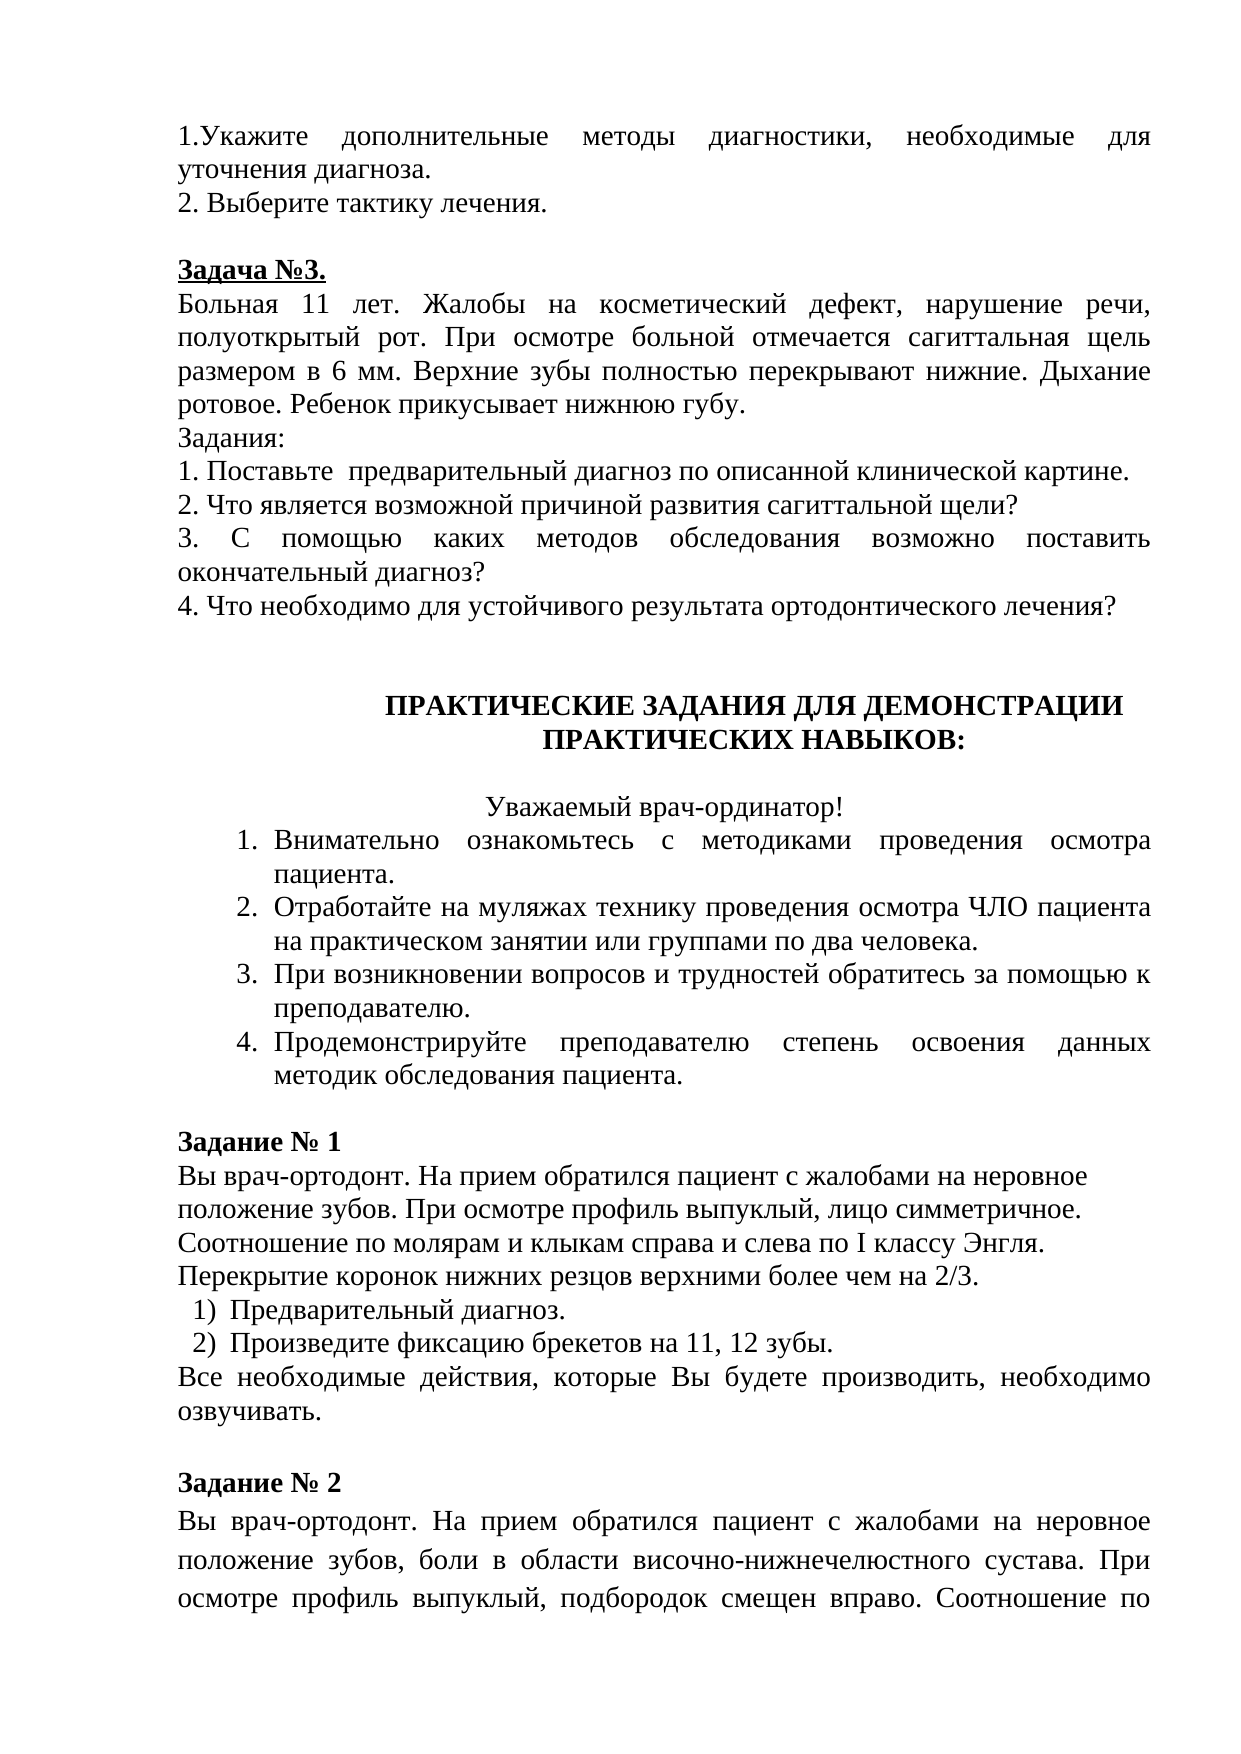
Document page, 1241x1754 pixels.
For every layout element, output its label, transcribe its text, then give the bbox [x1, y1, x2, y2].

text Уважаемый врач-ординатор! [177, 789, 1152, 822]
list Внимательно ознакомьтесь с методиками проведения осмотра пациента. [236, 822, 1152, 889]
list Предварительный диагноз. [192, 1292, 1152, 1326]
text Задание № 2 [177, 1465, 1152, 1498]
text Вы врач-ортодонт. На прием обратился пациент с жалобами на неровное положение зубов. При осмотре профиль выпуклый, лицо симметричное. Соотношение по молярам и клыкам справа и слева по I классу Энгля. Перекрытие коронок нижних резцов верхними более чем на 2/3. [177, 1158, 1152, 1292]
list При возникновении вопросов и трудностей обратитесь за помощью к преподавателю. [236, 957, 1152, 1024]
text 3. С помощью каких методов обследования возможно поставить окончательный диагноз? [177, 521, 1152, 588]
text 1. Поставьте предварительный диагноз по описанной клинической картине. [177, 453, 1152, 487]
text Больная 11 лет. Жалобы на косметический дефект, нарушение речи, полуоткрытый рот. При осмотре больной отмечается сагиттальная щель размером в 6 мм. Верхние зубы полностью перекрывают нижние. Дыхание ротовое. Ребенок прикусывает нижнюю губу. [177, 286, 1152, 420]
text Задания: [177, 420, 1152, 453]
text 2. Выберите тактику лечения. [177, 185, 1152, 219]
list Отработайте на муляжах технику проведения осмотра ЧЛО пациента на практическом занятии или группами по два человека. [236, 889, 1152, 957]
text Задача №3. [177, 252, 1152, 286]
text 4. Что необходимо для устойчивого результата ортодонтического лечения? [177, 588, 1152, 621]
text 2. Что является возможной причиной развития сагиттальной щели? [177, 487, 1152, 521]
text 1.Укажите дополнительные методы диагностики, необходимые для уточнения диагноза. [177, 118, 1152, 185]
text Все необходимые действия, которые Вы будете производить, необходимо озвучивать. [177, 1359, 1152, 1426]
text Практические ЗАДАНИЯ ДЛЯ Демонстрации ПРАКТИЧЕСКИХ НАВЫКОВ: [327, 688, 1181, 755]
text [177, 1503, 1152, 1614]
list Продемонстрируйте преподавателю степень освоения данных методик обследования пациента. [236, 1024, 1152, 1091]
list Произведите фиксацию брекетов на 11, 12 зубы. [192, 1326, 1152, 1359]
text Задание № 1 [177, 1124, 1152, 1158]
